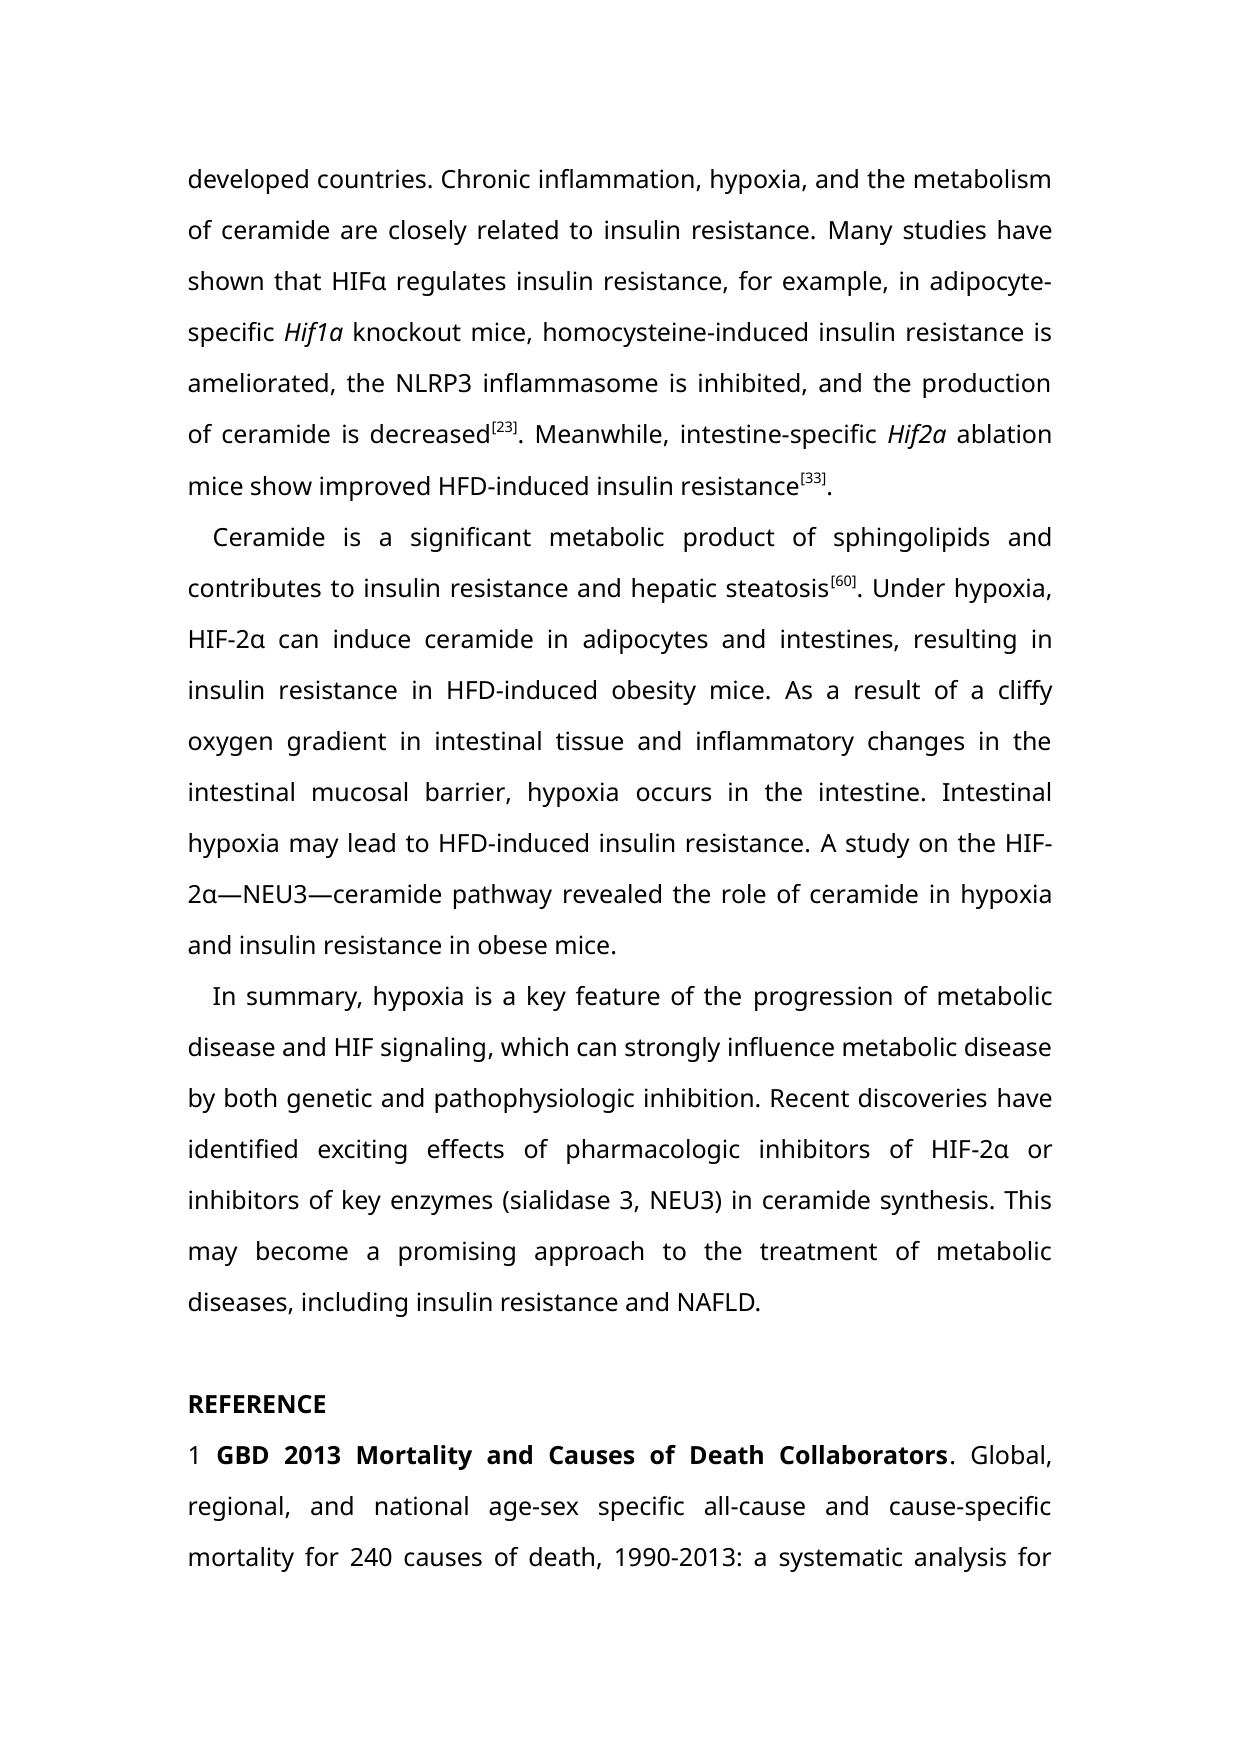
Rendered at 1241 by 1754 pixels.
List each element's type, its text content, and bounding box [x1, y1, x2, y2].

text REFERENCE [187, 1387, 1053, 1421]
text Ceramide is a significant metabolic product of sphingolipids and contributes to insulin resistance and hepatic steatosis[60]. Under hypoxia, HIF-2α can induce ceramide in adipocytes and intestines, resulting in insulin resistance in HFD-induced obesity mice. As a result of a cliffy oxygen gradient in intestinal tissue and inflammatory changes in the intestinal mucosal barrier, hypoxia occurs in the intestine. Intestinal hypoxia may lead to HFD-induced insulin resistance. A study on the HIF-2α—NEU3—ceramide pathway revealed the role of ceramide in hypoxia and insulin resistance in obese mice. [187, 519, 1053, 962]
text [187, 1438, 1053, 1574]
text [187, 162, 1053, 502]
text In summary, hypoxia is a key feature of the progression of metabolic disease and HIF signaling, which can strongly influence metabolic disease by both genetic and pathophysiologic inhibition. Recent discoveries have identified exciting effects of pharmacologic inhibitors of HIF-2α or inhibitors of key enzymes (sialidase 3, NEU3) in ceramide synthesis. This may become a promising approach to the treatment of metabolic diseases, including insulin resistance and NAFLD. [187, 979, 1053, 1319]
